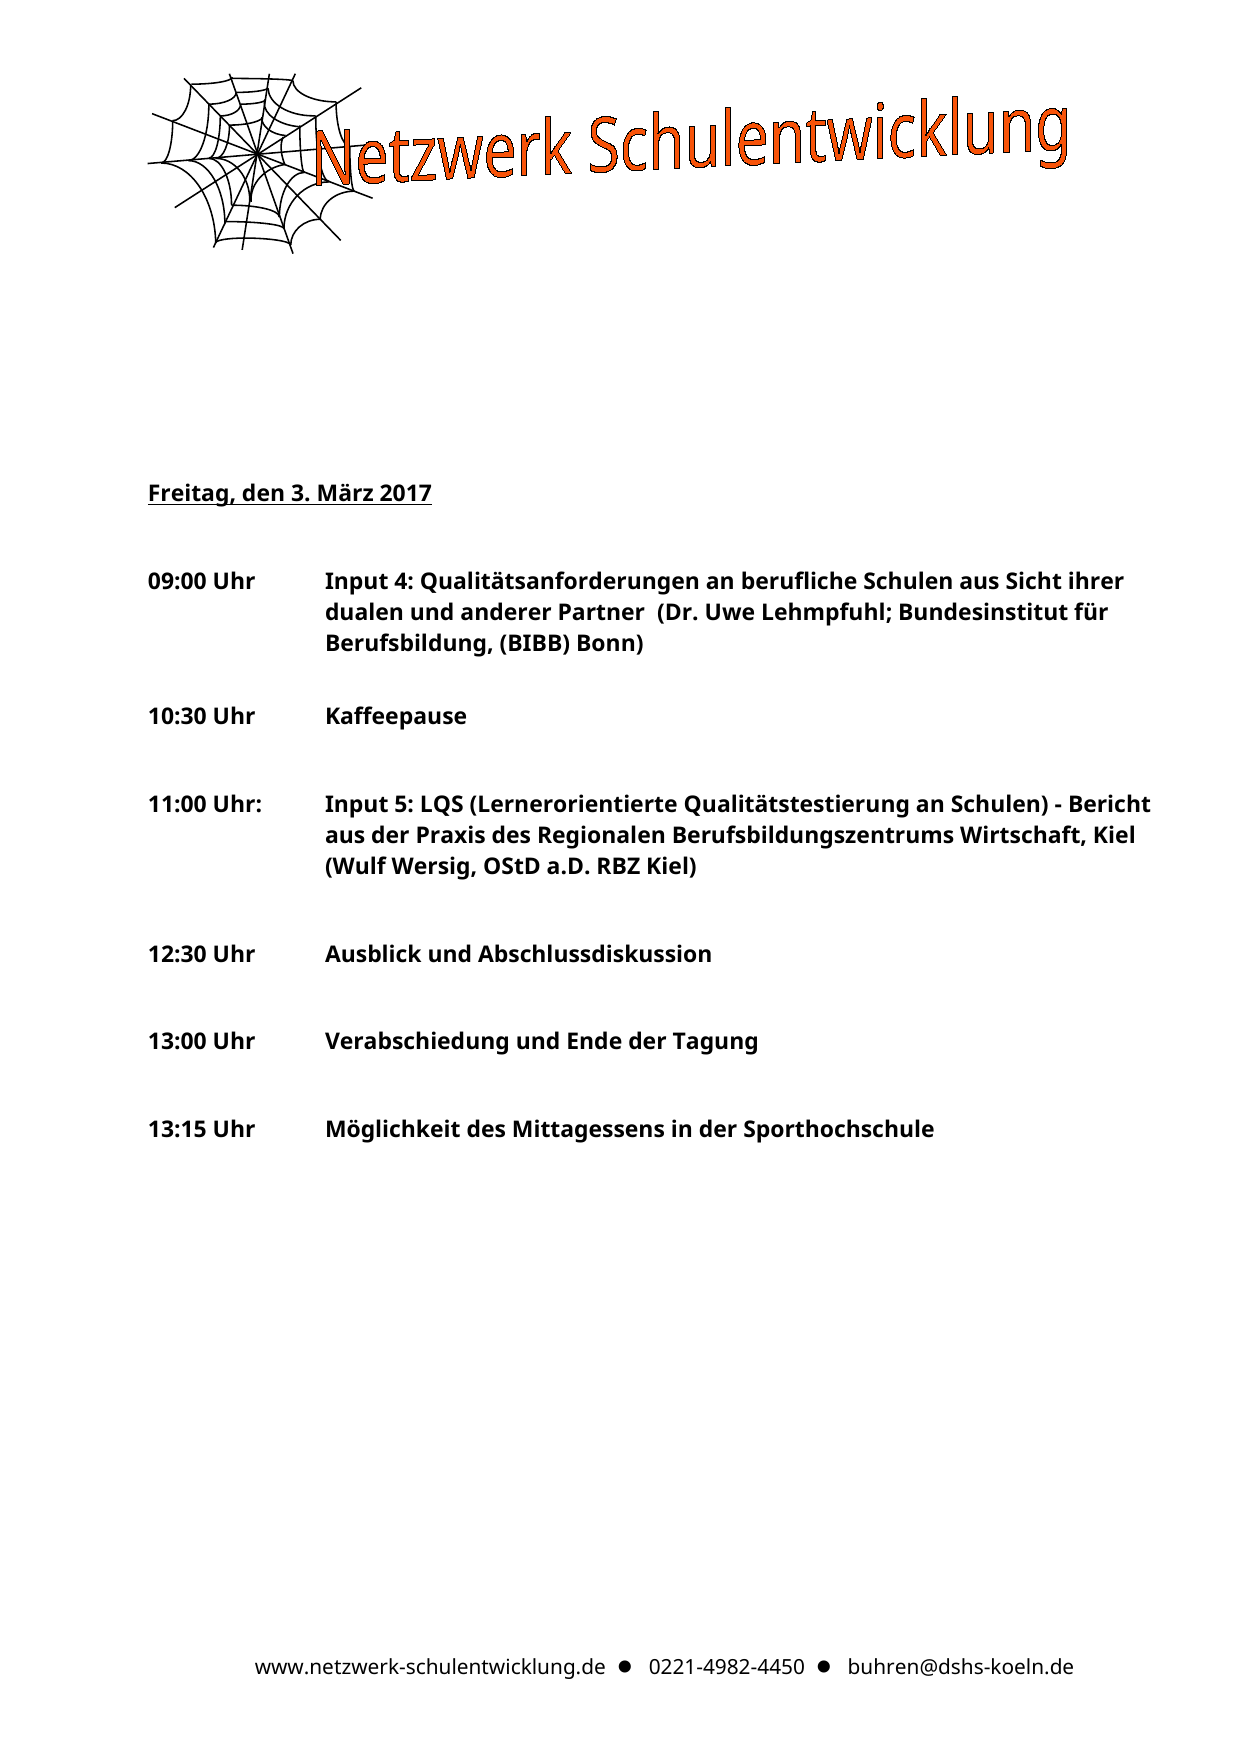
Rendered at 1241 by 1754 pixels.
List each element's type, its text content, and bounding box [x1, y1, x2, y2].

text 10:30 Uhr Kaffeepause [148, 700, 1181, 731]
text 13:15 Uhr Möglichkeit des Mittagessens in der Sporthochschule [148, 1113, 1181, 1173]
text 12:30 Uhr Ausblick und Abschlussdiskussion [148, 938, 1181, 969]
text 09:00 Uhr Input 4: Qualitätsanforderungen an berufliche Schulen aus Sicht ihrer dualen und anderer Partner (Dr. Uwe Lehmpfuhl; Bundesinstitut für Berufsbildung, (BIBB) Bonn) [148, 565, 1181, 688]
text 11:00 Uhr: Input 5: LQS (Lernerorientierte Qualitätstestierung an Schulen) - Bericht aus der Praxis des Regionalen Berufsbildungszentrums Wirtschaft, Kiel (Wulf Wersig, OStD a.D. RBZ Kiel) [148, 788, 1181, 881]
text Freitag, den 3. März 2017 [148, 477, 1181, 508]
text 13:00 Uhr Verabschiedung und Ende der Tagung [148, 1025, 1181, 1056]
